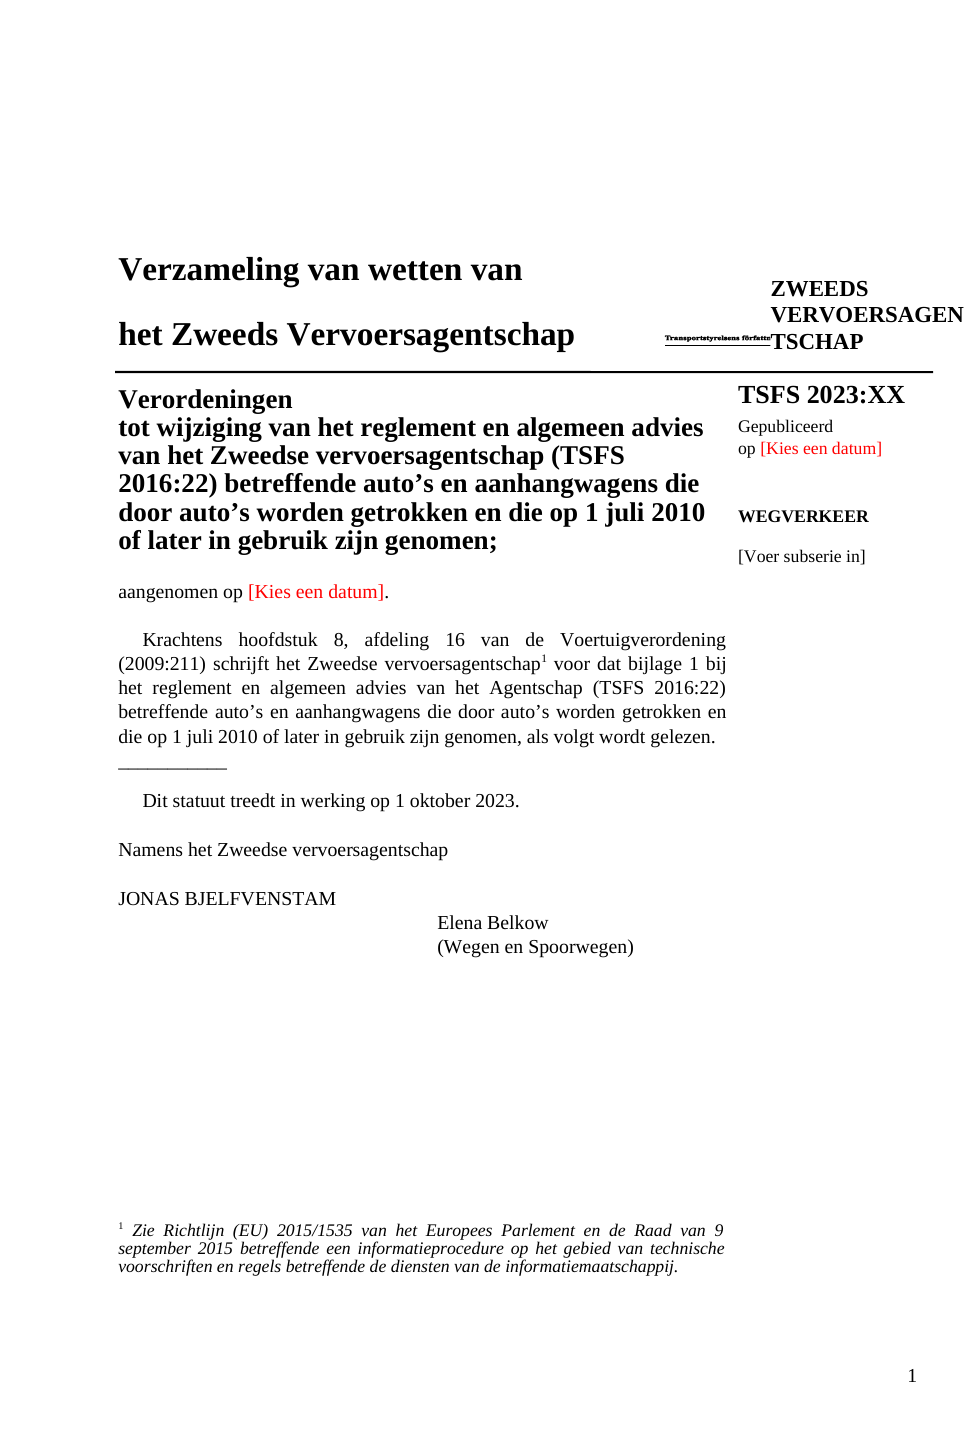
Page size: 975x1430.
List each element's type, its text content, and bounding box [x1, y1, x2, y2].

text Dit statuut treedt in werking op 1 oktober 2023. [118, 788, 727, 813]
text Krachtens hoofdstuk 8, afdeling 16 van de Voertuigverordening (2009:211) schrijft het Zweedse vervoersagentschap voor dat bijlage 1 bij het reglement en algemeen advies van het Agentschap (TSFS 2016:22) betreffende auto’s en aanhangwagens die door auto’s worden getrokken en die op 1 juli 2010 of later in gebruik zijn genomen, als volgt wordt gelezen. [118, 627, 727, 748]
text Namens het Zweedse vervoersagentschap JONAS BJELFVENSTAM Elena Belkow (Wegen en Spoorwegen) [118, 838, 727, 958]
text Verzameling van wetten van het Zweeds Vervoersagentschap [118, 249, 934, 353]
text aangenomen op . [118, 579, 727, 603]
text Verordeningen tot wijziging van het reglement en algemeen advies van het Zweedse vervoersagentschap (TSFS 2016:22) betreffende auto’s en aanhangwagens die door auto’s worden getrokken en die op 1 juli 2010 of later in gebruik zijn genomen; [118, 386, 727, 555]
text ___________ [118, 748, 727, 772]
